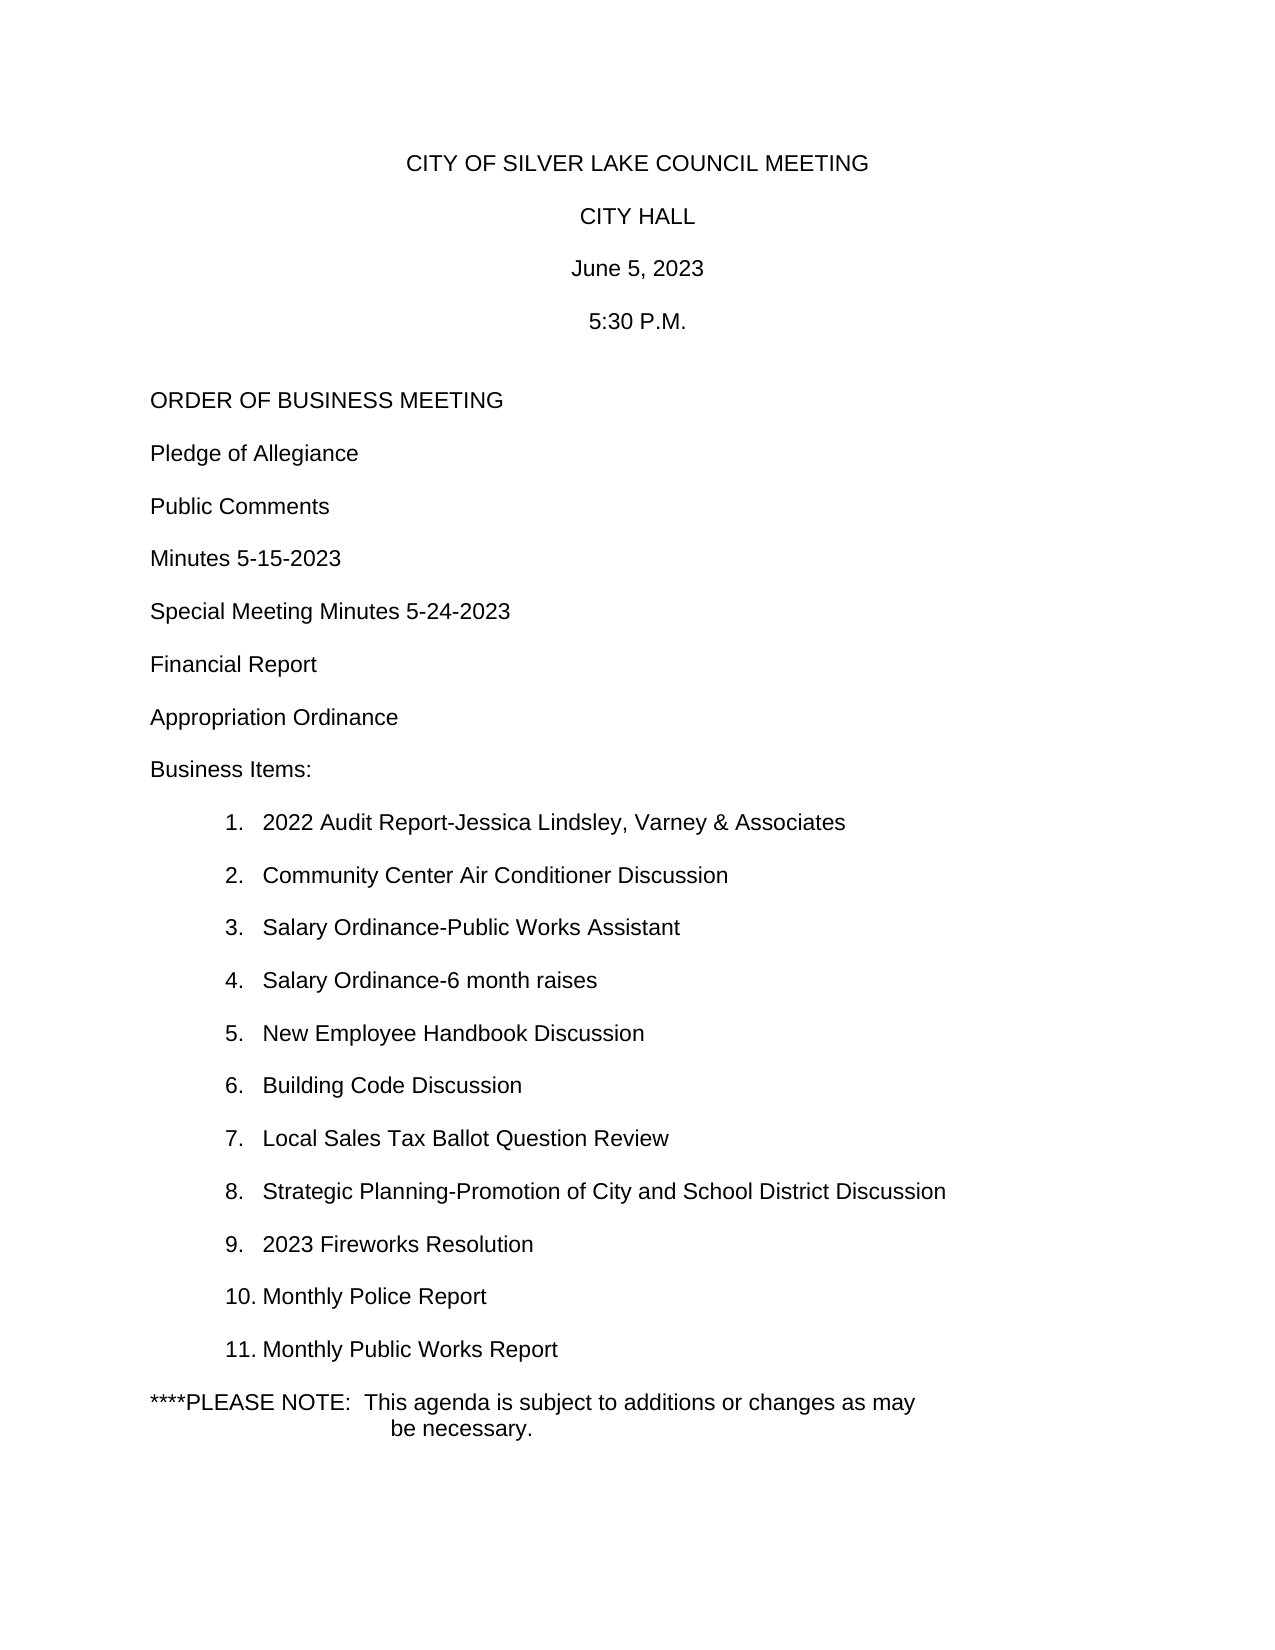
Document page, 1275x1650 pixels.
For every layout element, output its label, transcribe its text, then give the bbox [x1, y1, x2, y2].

text Business Items: [150, 756, 1125, 782]
list New Employee Handbook Discussion [225, 1020, 1125, 1046]
text 5:30 P.M. [150, 308, 1125, 334]
list Salary Ordinance-6 month raises [225, 967, 1125, 993]
text Special Meeting Minutes 5-24-2023 [150, 598, 1125, 624]
list Strategic Planning-Promotion of City and School District Discussion [225, 1178, 1125, 1204]
list 2022 Audit Report-Jessica Lindsley, Varney & Associates [225, 809, 1125, 835]
text Appropriation Ordinance [150, 703, 1125, 730]
list Community Center Air Conditioner Discussion [225, 862, 1125, 888]
list Salary Ordinance-Public Works Assistant [225, 914, 1125, 941]
list Building Code Discussion [225, 1072, 1125, 1099]
text ****PLEASE NOTE: This agenda is subject to additions or changes as may [150, 1389, 1125, 1415]
text Public Comments [150, 493, 1125, 519]
list Local Sales Tax Ballot Question Review [225, 1125, 1125, 1151]
text CITY OF SILVER LAKE COUNCIL MEETING [150, 150, 1125, 176]
text June 5, 2023 [150, 255, 1125, 282]
text CITY HALL [150, 203, 1125, 229]
text be necessary. [150, 1415, 1125, 1441]
list Monthly Public Works Report [225, 1336, 1125, 1362]
text Minutes 5-15-2023 [150, 545, 1125, 572]
text Pledge of Allegiance [150, 440, 1125, 466]
text ORDER OF BUSINESS MEETING [150, 387, 1125, 413]
text Financial Report [150, 651, 1125, 677]
list 2023 Fireworks Resolution [225, 1231, 1125, 1257]
list Monthly Police Report [225, 1283, 1125, 1309]
